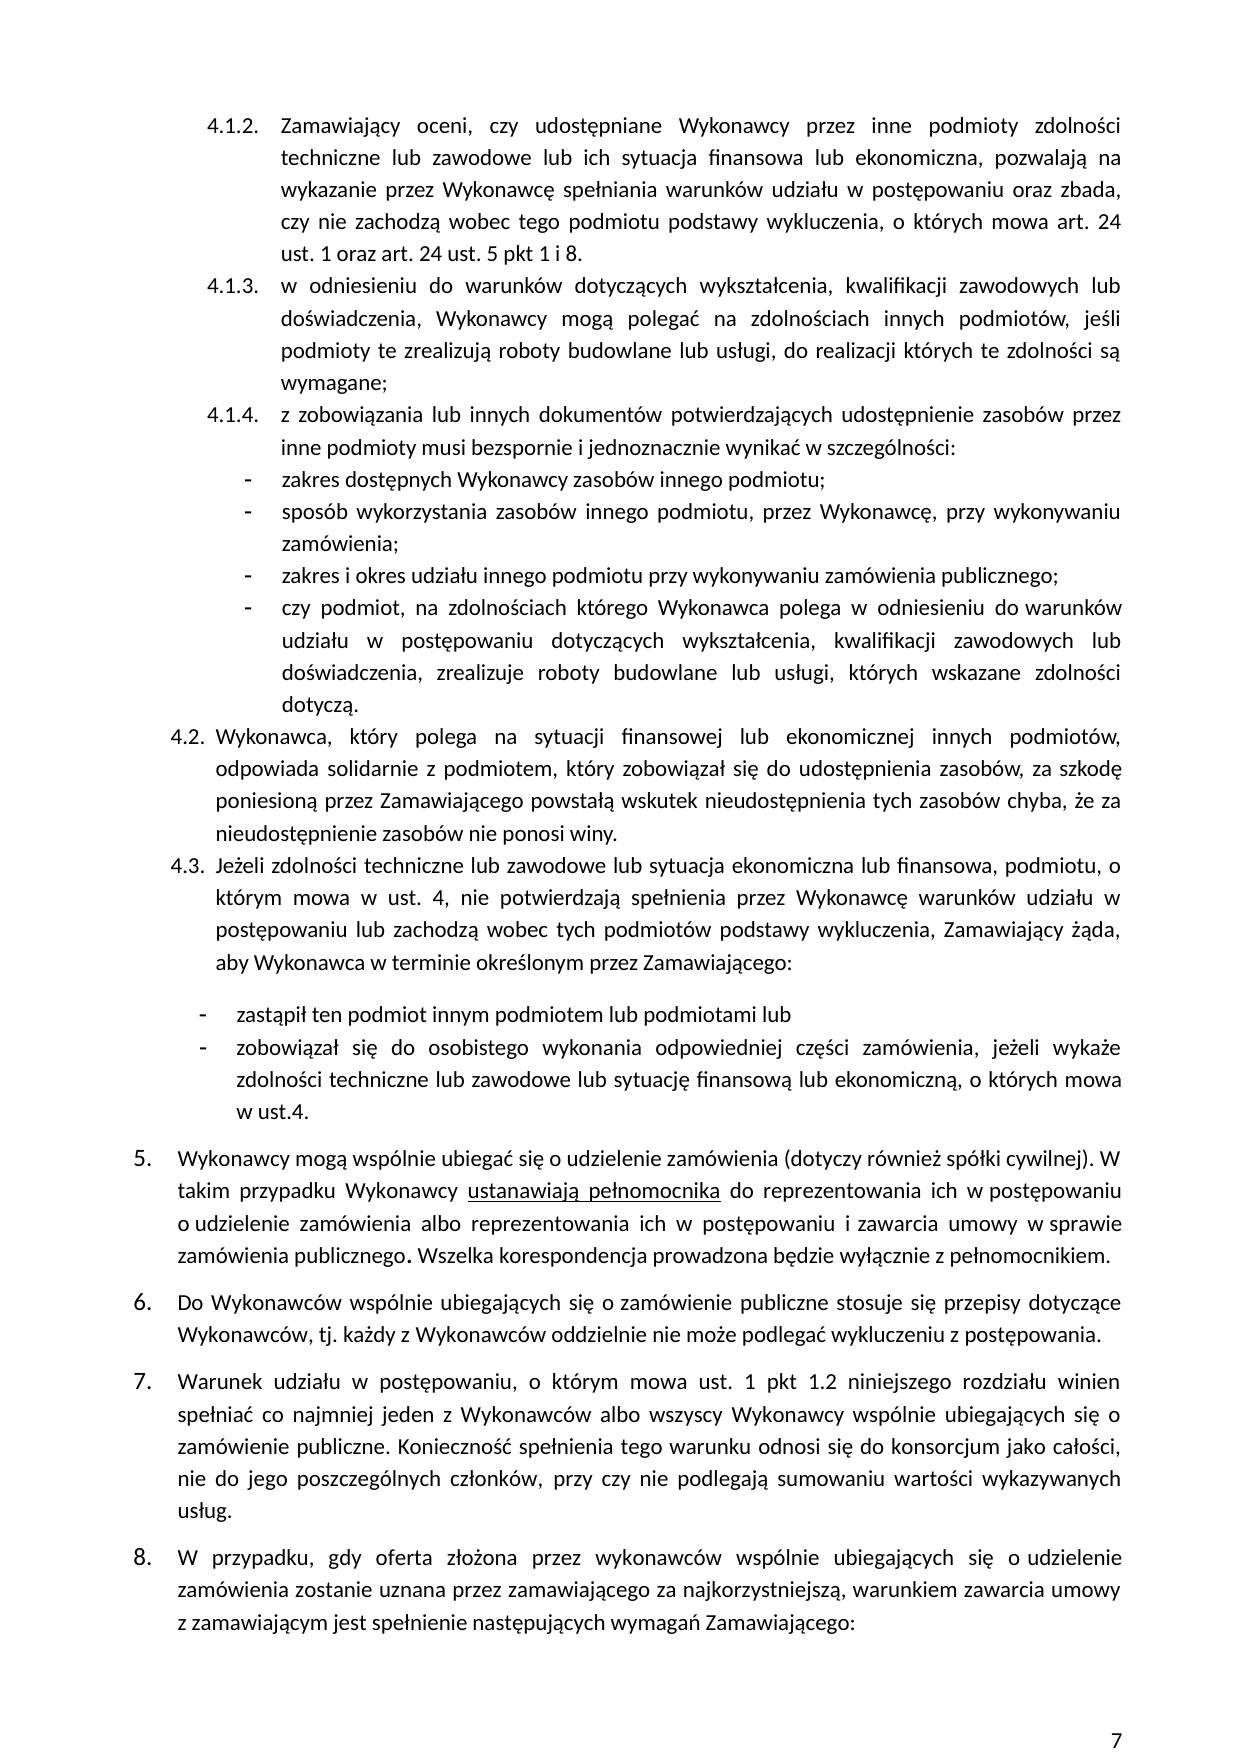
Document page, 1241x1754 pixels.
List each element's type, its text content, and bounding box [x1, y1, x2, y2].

list Zamawiający oceni, czy udostępniane Wykonawcy przez inne podmioty zdolności techniczne lub zawodowe lub ich sytuacja finansowa lub ekonomiczna, pozwalają na wykazanie przez Wykonawcę spełniania warunków udziału w postępowaniu oraz zbada, czy nie zachodzą wobec tego podmiotu podstawy wykluczenia, o których mowa art. 24 ust. 1 oraz art. 24 ust. 5 pkt 1 i 8. [207, 111, 1122, 267]
list Wykonawca, który polega na sytuacji finansowej lub ekonomicznej innych podmiotów, odpowiada solidarnie z podmiotem, który zobowiązał się do udostępnienia zasobów, za szkodę poniesioną przez Zamawiającego powstałą wskutek nieudostępnienia tych zasobów chyba, że za nieudostępnienie zasobów nie ponosi winy. [170, 722, 1122, 847]
list Warunek udziału w postępowaniu, o którym mowa ust. 1 pkt 1.2 niniejszego rozdziału winien spełniać co najmniej jeden z Wykonawców albo wszyscy Wykonawcy wspólnie ubiegających się o zamówienie publiczne. Konieczność spełnienia tego warunku odnosi się do konsorcjum jako całości, nie do jego poszczególnych członków, przy czy nie podlegają sumowaniu wartości wykazywanych usług. [133, 1365, 1122, 1524]
list Wykonawcy mogą wspólnie ubiegać się o udzielenie zamówienia (dotyczy również spółki cywilnej). W takim przypadku Wykonawcy ustanawiają pełnomocnika do reprezentowania ich w postępowaniu o udzielenie zamówienia albo reprezentowania ich w postępowaniu i zawarcia umowy w sprawie zamówienia publicznego. Wszelka korespondencja prowadzona będzie wyłącznie z pełnomocnikiem. [133, 1142, 1122, 1269]
list zakres dostępnych Wykonawcy zasobów innego podmiotu; [244, 465, 1122, 493]
list Jeżeli zdolności techniczne lub zawodowe lub sytuacja ekonomiczna lub finansowa, podmiotu, o którym mowa w ust. 4, nie potwierdzają spełnienia przez Wykonawcę warunków udziału w postępowaniu lub zachodzą wobec tych podmiotów podstawy wykluczenia, Zamawiający żąda, aby Wykonawca w terminie określonym przez Zamawiającego: [170, 851, 1122, 976]
list zakres i okres udziału innego podmiotu przy wykonywaniu zamówienia publicznego; [244, 561, 1122, 589]
list z zobowiązania lub innych dokumentów potwierdzających udostępnienie zasobów przez inne podmioty musi bezspornie i jednoznacznie wynikać w szczególności: [207, 400, 1122, 461]
list zobowiązał się do osobistego wykonania odpowiedniej części zamówienia, jeżeli wykaże zdolności techniczne lub zawodowe lub sytuację finansową lub ekonomiczną, o których mowa w ust.4. [199, 1033, 1122, 1125]
list W przypadku, gdy oferta złożona przez wykonawców wspólnie ubiegających się o udzielenie zamówienia zostanie uznana przez zamawiającego za najkorzystniejszą, warunkiem zawarcia umowy z zamawiającym jest spełnienie następujących wymagań Zamawiającego: [133, 1541, 1122, 1636]
list Do Wykonawców wspólnie ubiegających się o zamówienie publiczne stosuje się przepisy dotyczące Wykonawców, tj. każdy z Wykonawców oddzielnie nie może podlegać wykluczeniu z postępowania. [133, 1286, 1122, 1348]
list zastąpił ten podmiot innym podmiotem lub podmiotami lub [199, 1001, 1122, 1029]
list czy podmiot, na zdolnościach którego Wykonawca polega w odniesieniu do warunków udziału w postępowaniu dotyczących wykształcenia, kwalifikacji zawodowych lub doświadczenia, zrealizuje roboty budowlane lub usługi, których wskazane zdolności dotyczą. [244, 593, 1122, 718]
list w odniesieniu do warunków dotyczących wykształcenia, kwalifikacji zawodowych lub doświadczenia, Wykonawcy mogą polegać na zdolnościach innych podmiotów, jeśli podmioty te zrealizują roboty budowlane lub usługi, do realizacji których te zdolności są wymagane; [207, 272, 1122, 396]
list sposób wykorzystania zasobów innego podmiotu, przez Wykonawcę, przy wykonywaniu zamówienia; [244, 497, 1122, 557]
